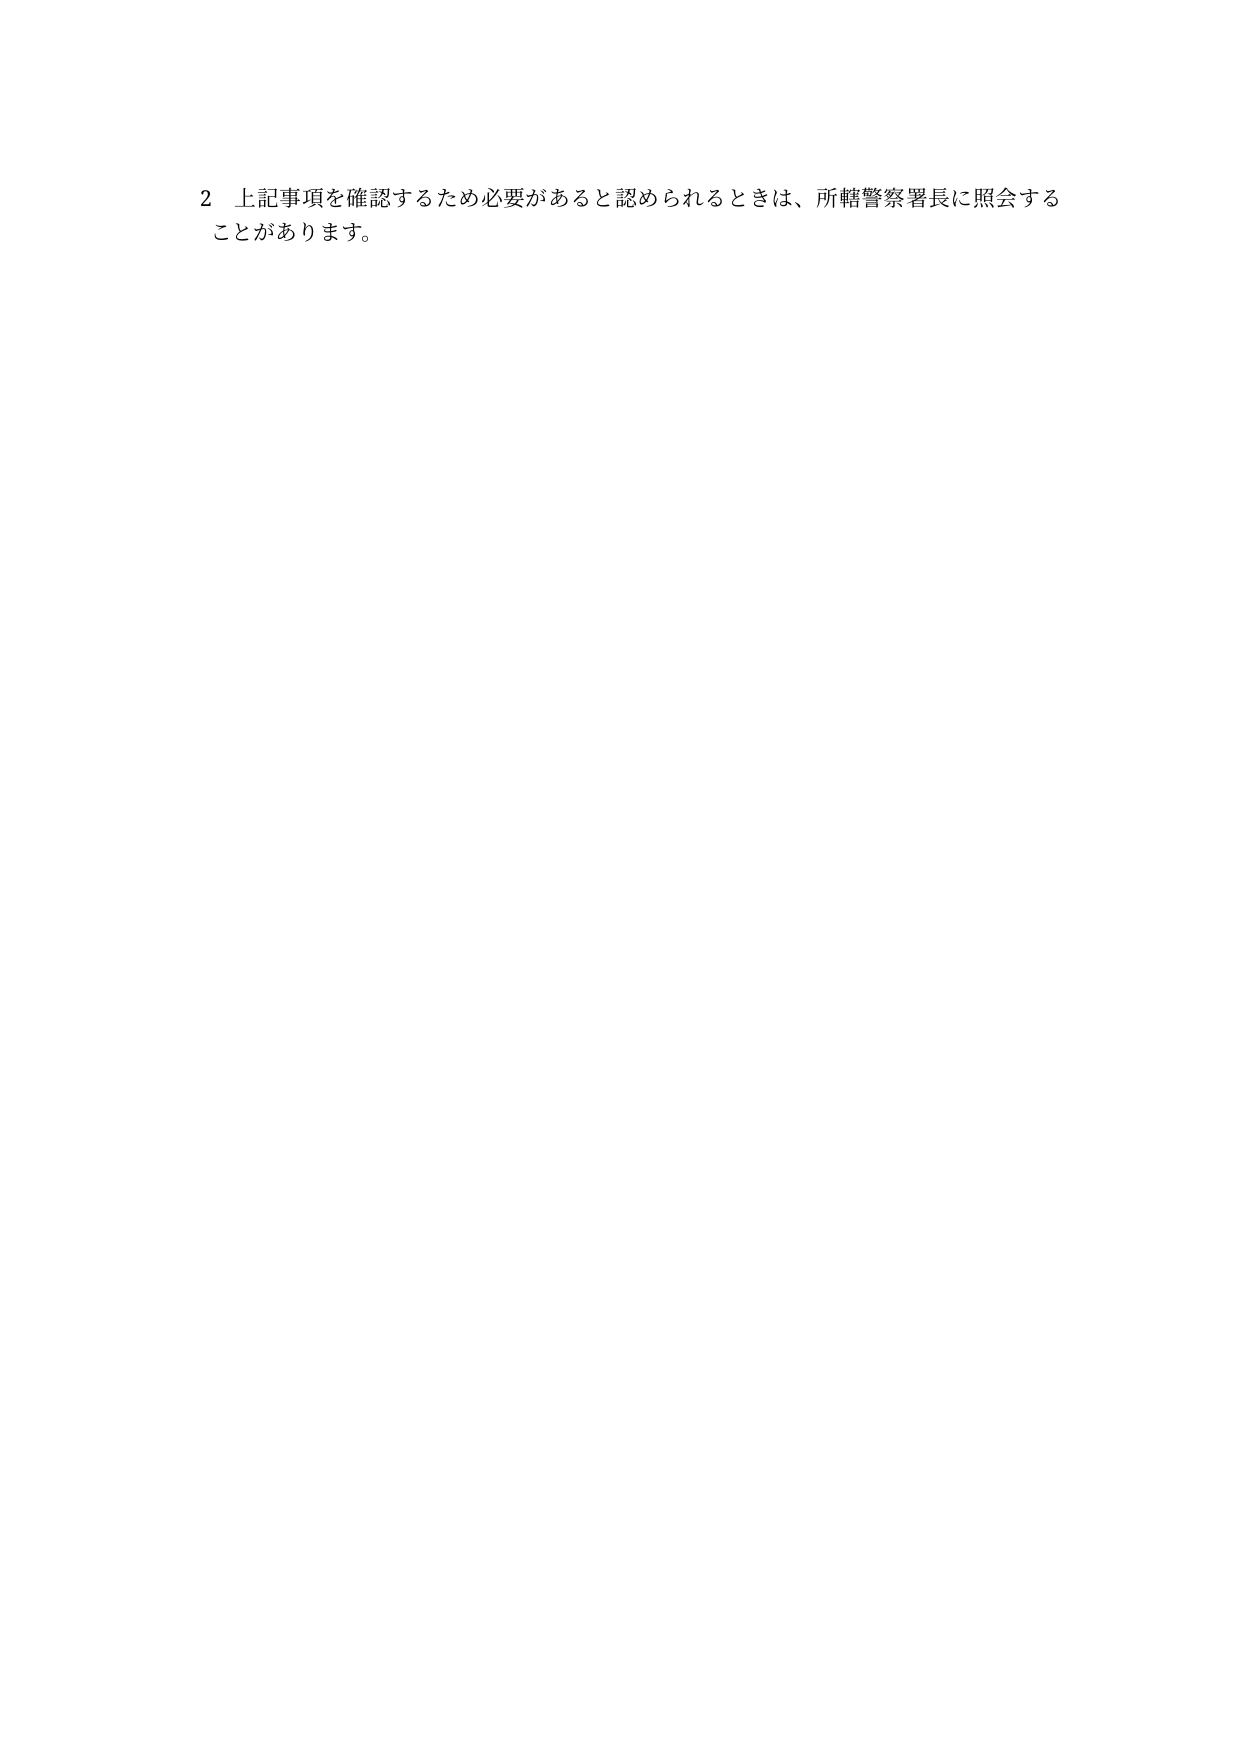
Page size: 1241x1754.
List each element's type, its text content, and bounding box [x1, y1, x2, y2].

text 2 上記事項を確認するため必要があると認められるときは、所轄警察署長に照会することがあります。 [177, 179, 1063, 249]
